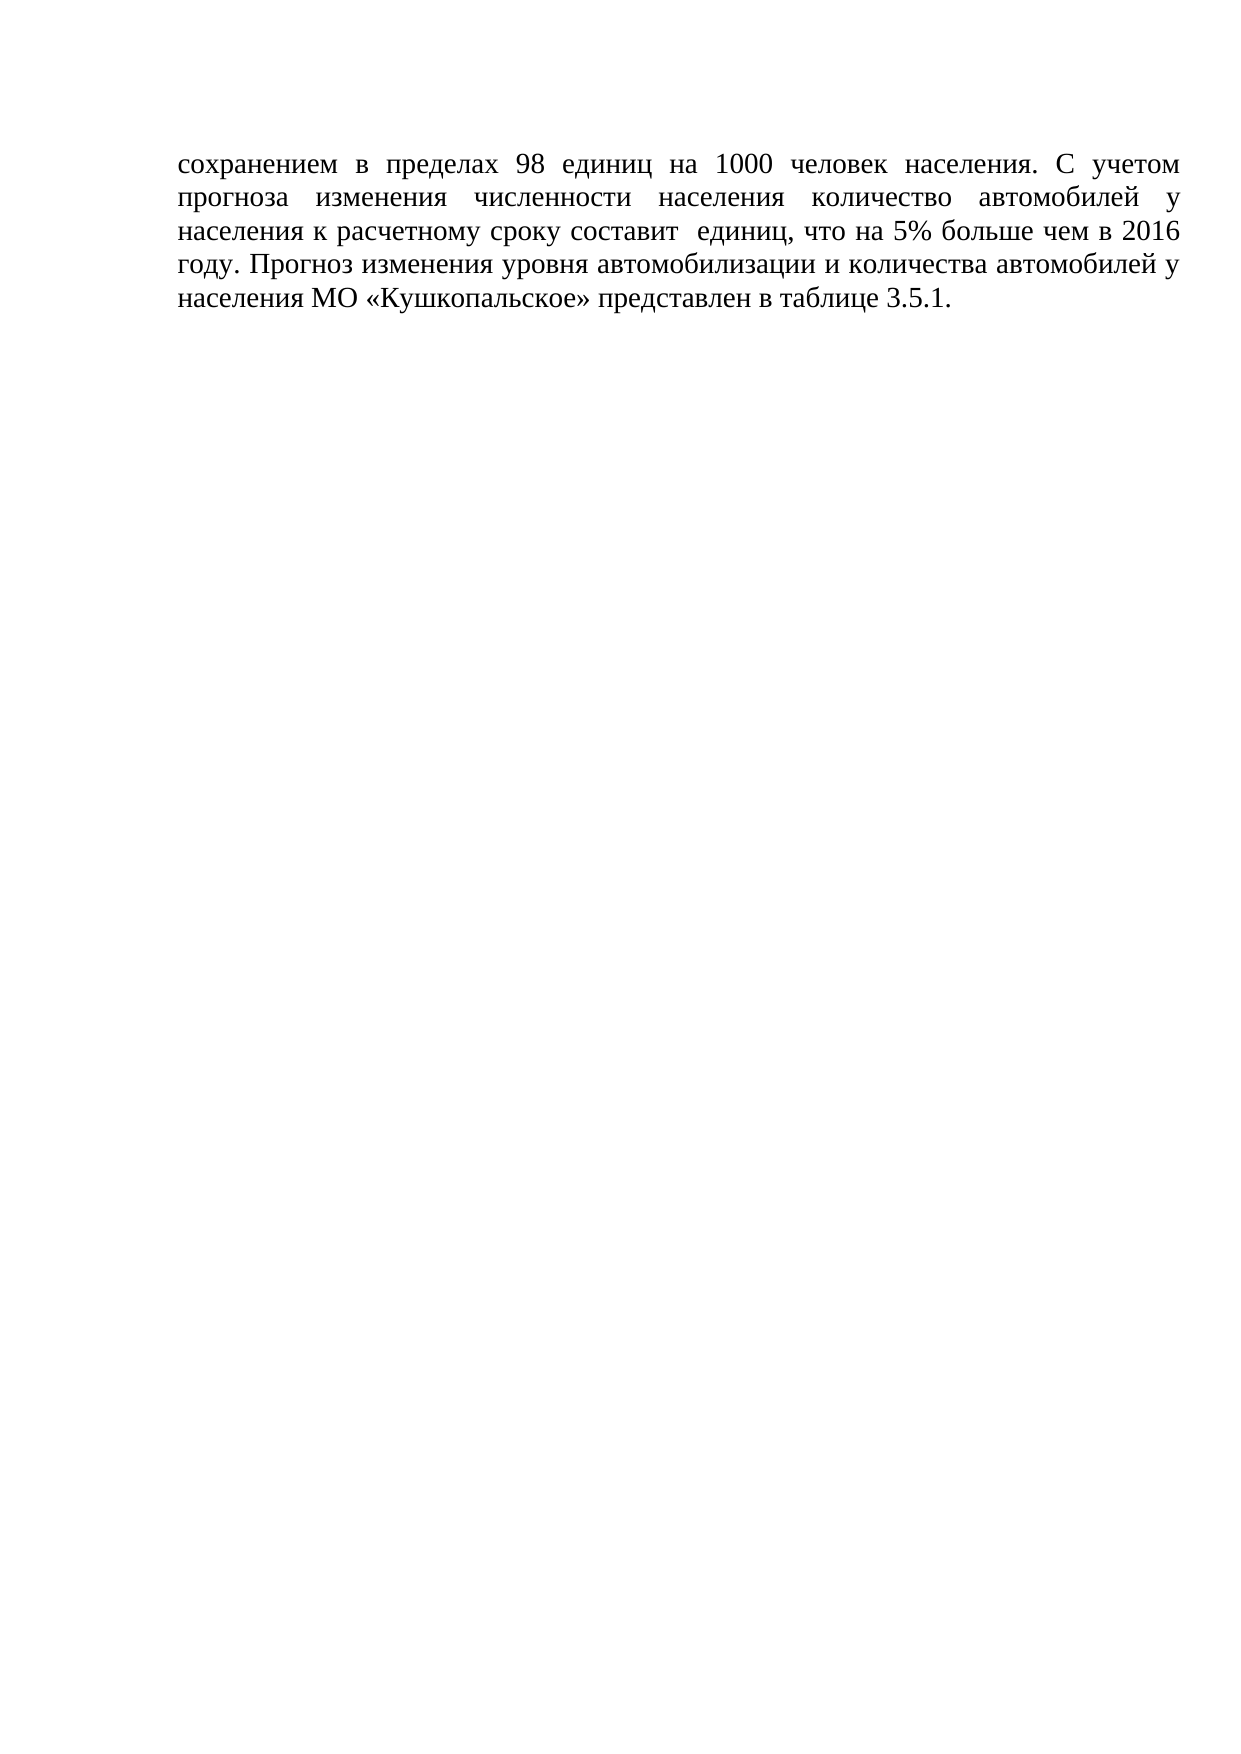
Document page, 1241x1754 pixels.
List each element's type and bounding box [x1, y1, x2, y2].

text [177, 146, 1181, 314]
